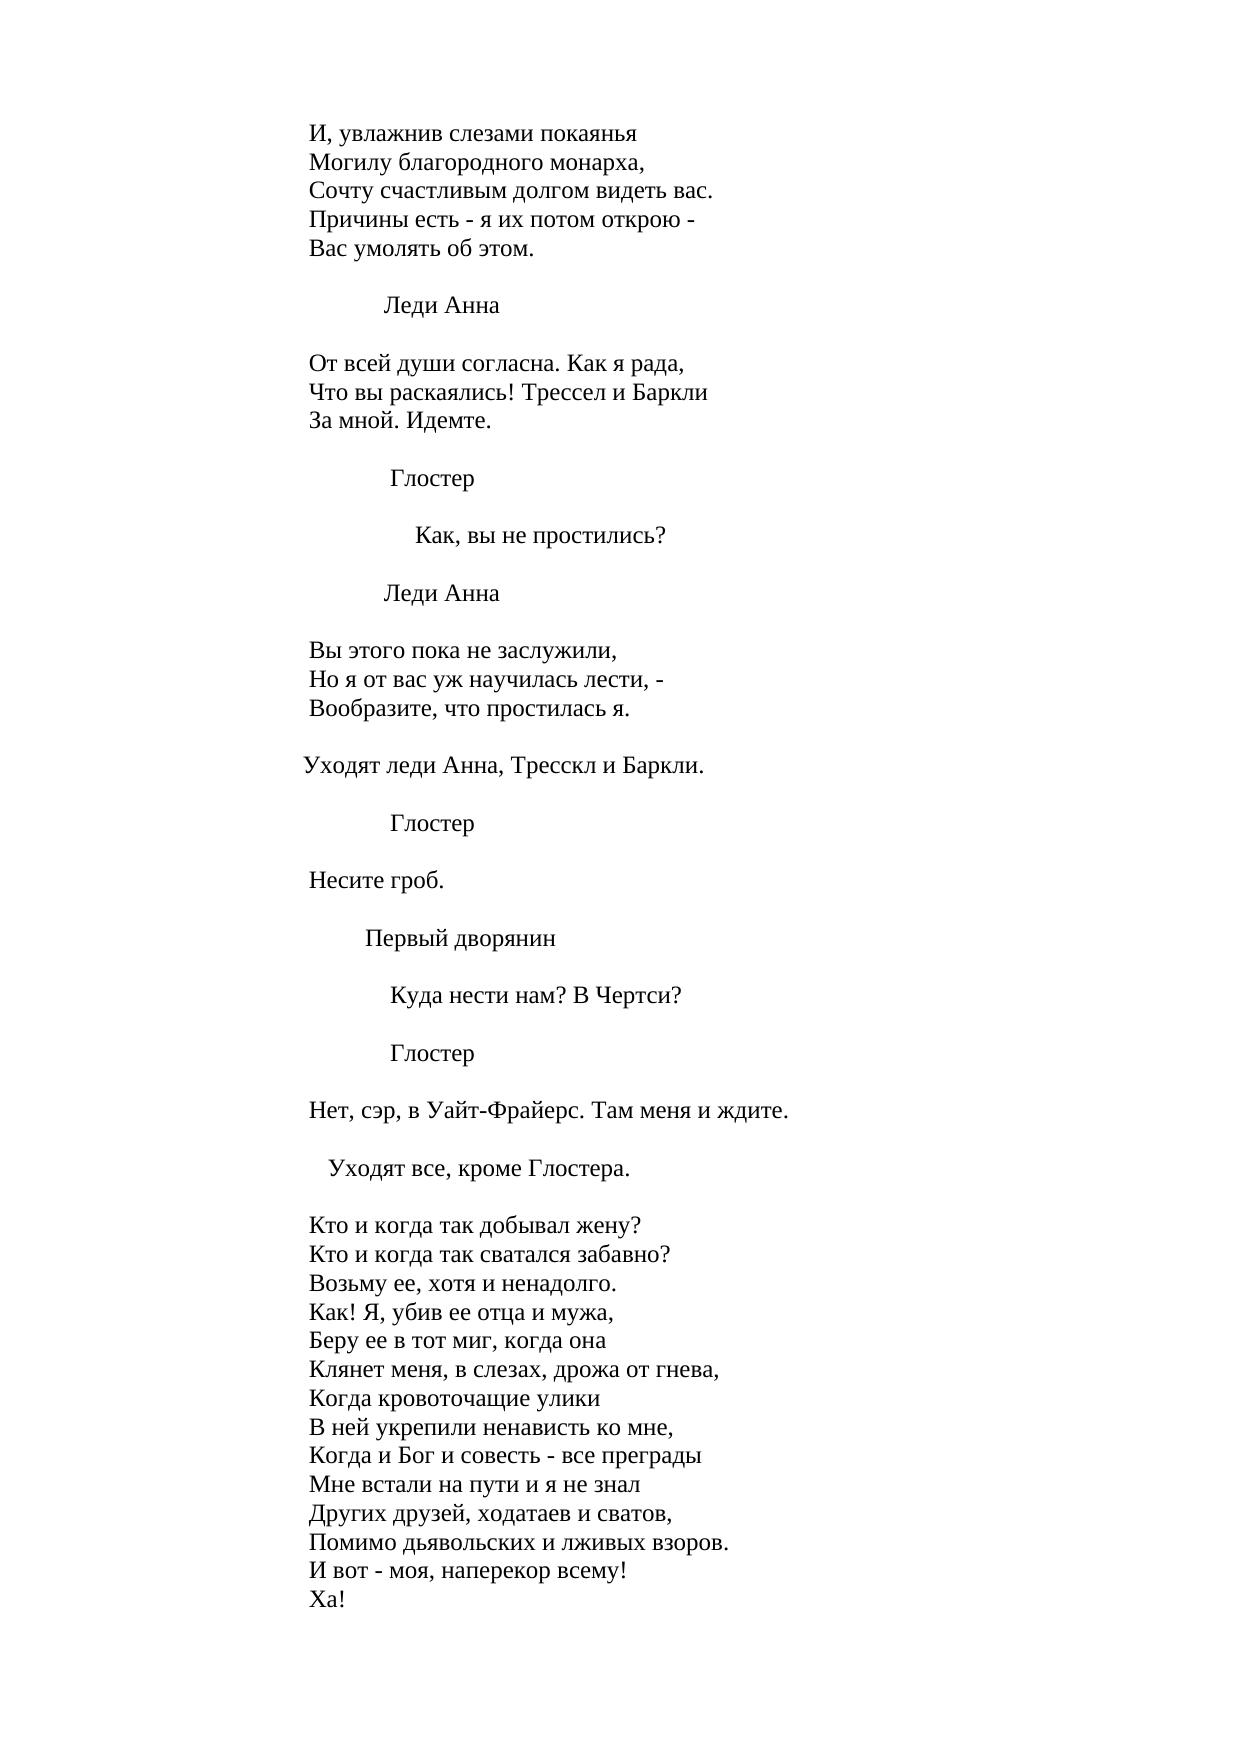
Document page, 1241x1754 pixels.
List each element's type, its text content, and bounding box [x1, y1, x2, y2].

text Помимо дьявольских и лживых взоров. [177, 1527, 1152, 1556]
text В ней укрепили ненависть ко мне, [177, 1412, 1152, 1441]
text Сочту счастливым долгом видеть вас. [177, 176, 1152, 204]
text Кто и когда так добывал жену? [177, 1211, 1152, 1239]
text Вы этого пока не заслужили, [177, 636, 1152, 664]
text И, увлажнив слезами покаянья [177, 118, 1152, 147]
text За мной. Идемте. [177, 406, 1152, 434]
text Могилу благородного монарха, [177, 147, 1152, 176]
text Несите гроб. [177, 866, 1152, 894]
text Леди Анна [177, 291, 1152, 319]
text Когда кровоточащие улики [177, 1383, 1152, 1412]
text Уходят все, кроме Глостера. [177, 1153, 1152, 1182]
text Но я от вас уж научилась лести, - [177, 664, 1152, 693]
text Клянет меня, в слезах, дрожа от гнева, [177, 1354, 1152, 1383]
text Глостер [177, 1038, 1152, 1067]
text Вас умолять об этом. [177, 233, 1152, 262]
text Кто и когда так сватался забавно? [177, 1239, 1152, 1268]
text Первый дворянин [177, 923, 1152, 952]
text Нет, сэр, в Уайт-Фрайерс. Там меня и ждите. [177, 1096, 1152, 1124]
text И вот - моя, наперекор всему! [177, 1556, 1152, 1584]
text Вообразите, что простилась я. [177, 693, 1152, 722]
text Мне встали на пути и я не знал [177, 1469, 1152, 1498]
text Глостер [177, 463, 1152, 492]
text Уходят леди Анна, Тресскл и Баркли. [177, 751, 1152, 779]
text Что вы раскаялись! Трессел и Баркли [177, 377, 1152, 406]
text Глостер [177, 808, 1152, 837]
text Других друзей, ходатаев и сватов, [177, 1498, 1152, 1527]
text Когда и Бог и совесть - все преграды [177, 1441, 1152, 1469]
text Леди Анна [177, 578, 1152, 607]
text Как! Я, убив ее отца и мужа, [177, 1297, 1152, 1326]
text Ха! [177, 1584, 1152, 1613]
text Причины есть - я их потом открою - [177, 204, 1152, 233]
text Возьму ее, хотя и ненадолго. [177, 1268, 1152, 1297]
text Беру ее в тот миг, когда она [177, 1326, 1152, 1354]
text Как, вы не простились? [177, 521, 1152, 549]
text Куда нести нам? В Чертси? [177, 981, 1152, 1009]
text От всей души согласна. Как я рада, [177, 348, 1152, 377]
